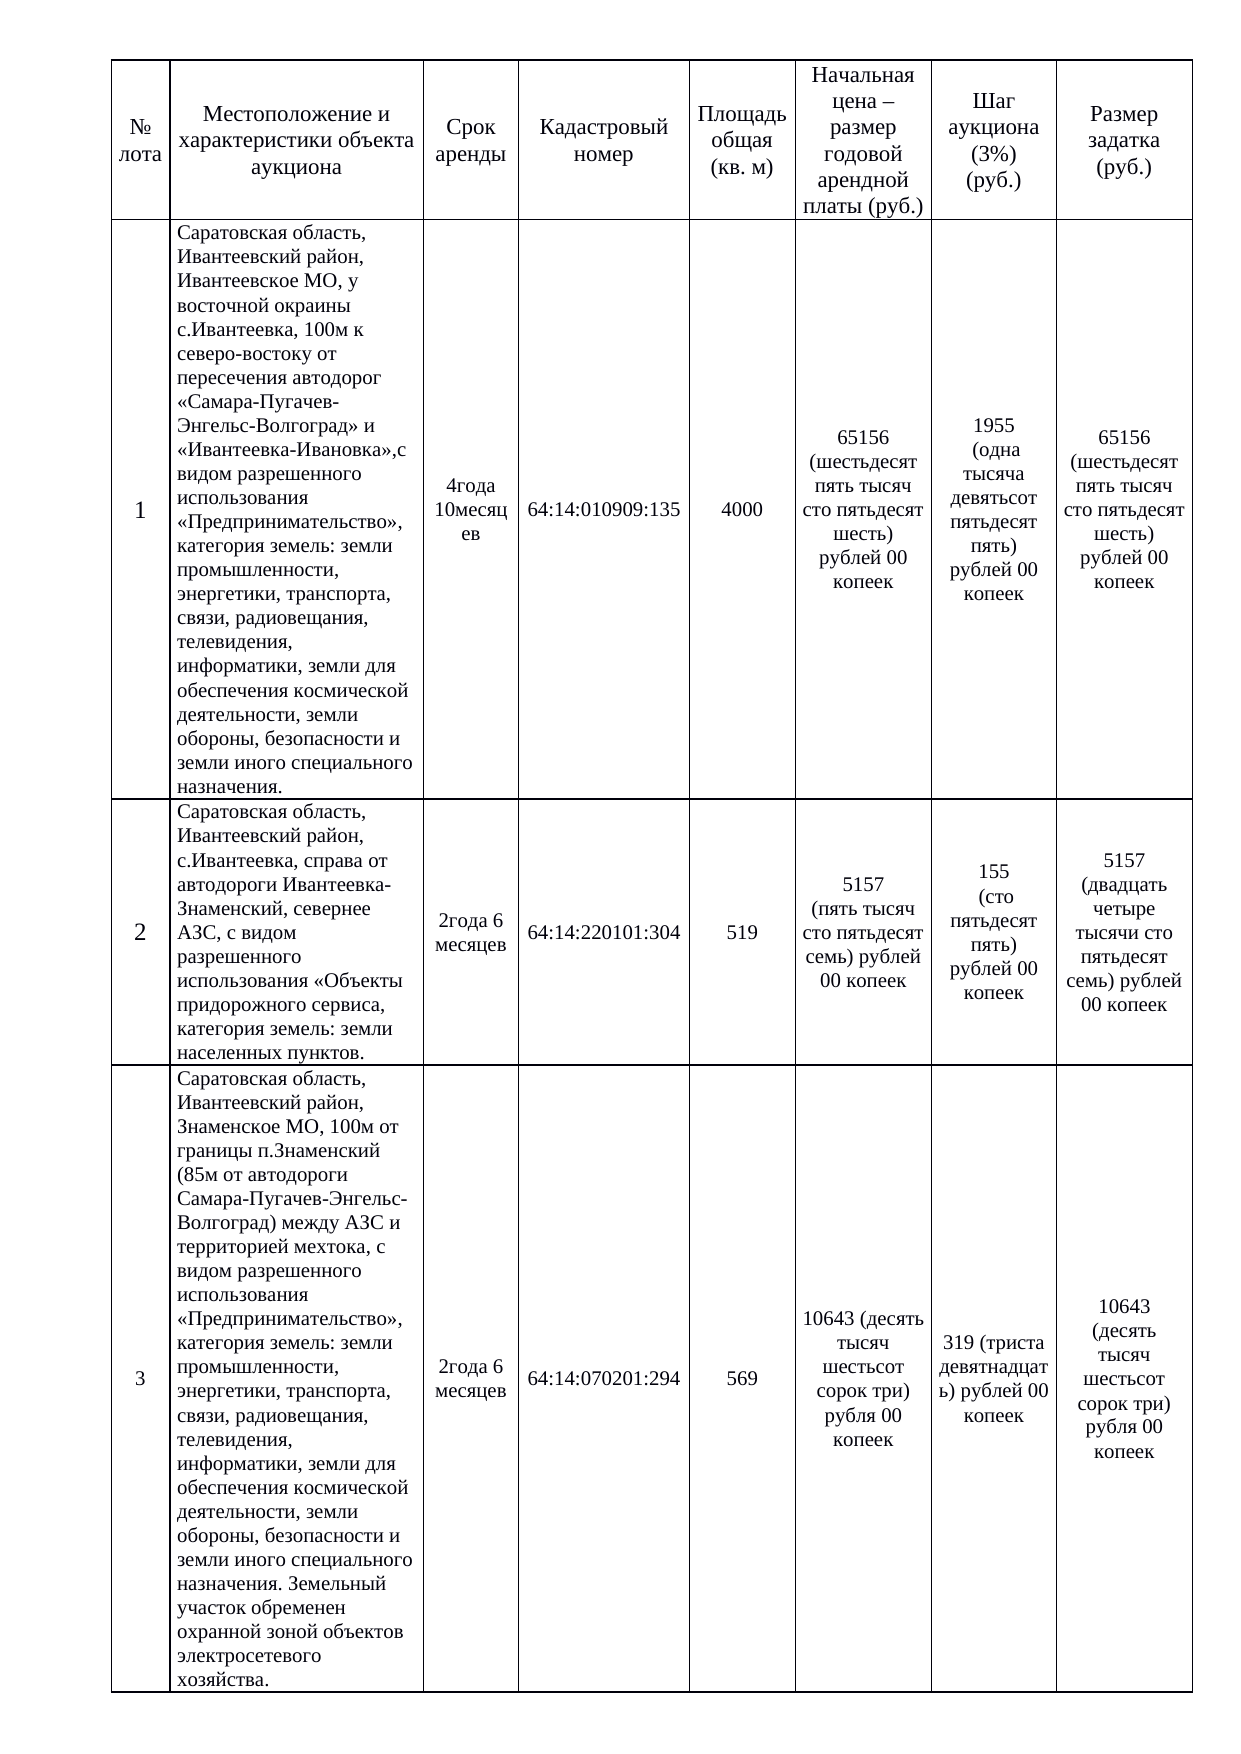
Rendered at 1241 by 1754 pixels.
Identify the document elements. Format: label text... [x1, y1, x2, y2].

table_cell 5157 (двадцать четыре тысячи сто пятьдесят семь) рублей 00 копеек [1057, 800, 1192, 1064]
table_cell 155 (сто пятьдесят пять) рублей 00 копеек [932, 800, 1056, 1064]
table_header Начальная цена – размер годовой арендной платы (руб.) [796, 61, 931, 219]
table_cell 2 [112, 800, 169, 1064]
table_cell 5157 (пять тысяч сто пятьдесят семь) рублей 00 копеек [796, 800, 931, 1064]
table_header № лота [112, 61, 169, 219]
table_cell 10643 (десять тысяч шестьсот сорок три) рубля 00 копеек [1057, 1066, 1192, 1691]
table_cell 319 (триста девятнадцать) рублей 00 копеек [932, 1066, 1056, 1691]
table_header Местоположение и характеристики объекта аукциона [171, 61, 423, 219]
table_cell 65156 (шестьдесят пять тысяч сто пятьдесят шесть) рублей 00 копеек [1057, 220, 1192, 798]
table_cell 2года 6 месяцев [424, 800, 518, 1064]
table_header Срок аренды [424, 61, 518, 219]
table_cell 10643 (десять тысяч шестьсот сорок три) рубля 00 копеек [796, 1066, 931, 1691]
table_header Размер задатка (руб.) [1057, 61, 1192, 219]
table_cell 569 [690, 1066, 795, 1691]
table_cell 64:14:070201:294 [519, 1066, 689, 1691]
table_cell 1 [112, 220, 169, 798]
table_cell 65156 (шестьдесят пять тысяч сто пятьдесят шесть) рублей 00 копеек [796, 220, 931, 798]
table_cell 64:14:220101:304 [519, 800, 689, 1064]
table_header Кадастровый номер [519, 61, 689, 219]
table_cell Саратовская область, Ивантеевский район, Знаменское МО, 100м от границы п.Знаменский (85м от автодороги Самара-Пугачев-Энгельс-Волгоград) между АЗС и территорией мехтока, с видом разрешенного использования «Предпринимательство», категория земель: земли промышленности, энергетики, транспорта, связи, радиовещания, телевидения, информатики, земли для обеспечения космической деятельности, земли обороны, безопасности и земли иного специального назначения. Земельный участок обременен охранной зоной объектов электросетевого хозяйства. [171, 1066, 423, 1691]
table_header Шаг аукциона (3%) (руб.) [932, 61, 1056, 219]
table_cell 519 [690, 800, 795, 1064]
table_cell 4года 10месяцев [424, 220, 518, 798]
table_cell Саратовская область, Ивантеевский район, с.Ивантеевка, справа от автодороги Ивантеевка-Знаменский, севернее АЗС, с видом разрешенного использования «Объекты придорожного сервиса, категория земель: земли населенных пунктов. [171, 800, 423, 1064]
table_header Площадь общая (кв. м) [690, 61, 795, 219]
table_cell 64:14:010909:135 [519, 220, 689, 798]
table_cell 2года 6 месяцев [424, 1066, 518, 1691]
table_cell 4000 [690, 220, 795, 798]
table_cell 3 [112, 1066, 169, 1691]
table_cell 1955 (одна тысяча девятьсот пятьдесят пять) рублей 00 копеек [932, 220, 1056, 798]
table_cell Саратовская область, Ивантеевский район, Ивантеевское МО, у восточной окраины с.Ивантеевка, 100м к северо-востоку от пересечения автодорог «Самара-Пугачев-Энгельс-Волгоград» и «Ивантеевка-Ивановка»,с видом разрешенного использования «Предпринимательство», категория земель: земли промышленности, энергетики, транспорта, связи, радиовещания, телевидения, информатики, земли для обеспечения космической деятельности, земли обороны, безопасности и земли иного специального назначения. [171, 220, 423, 798]
